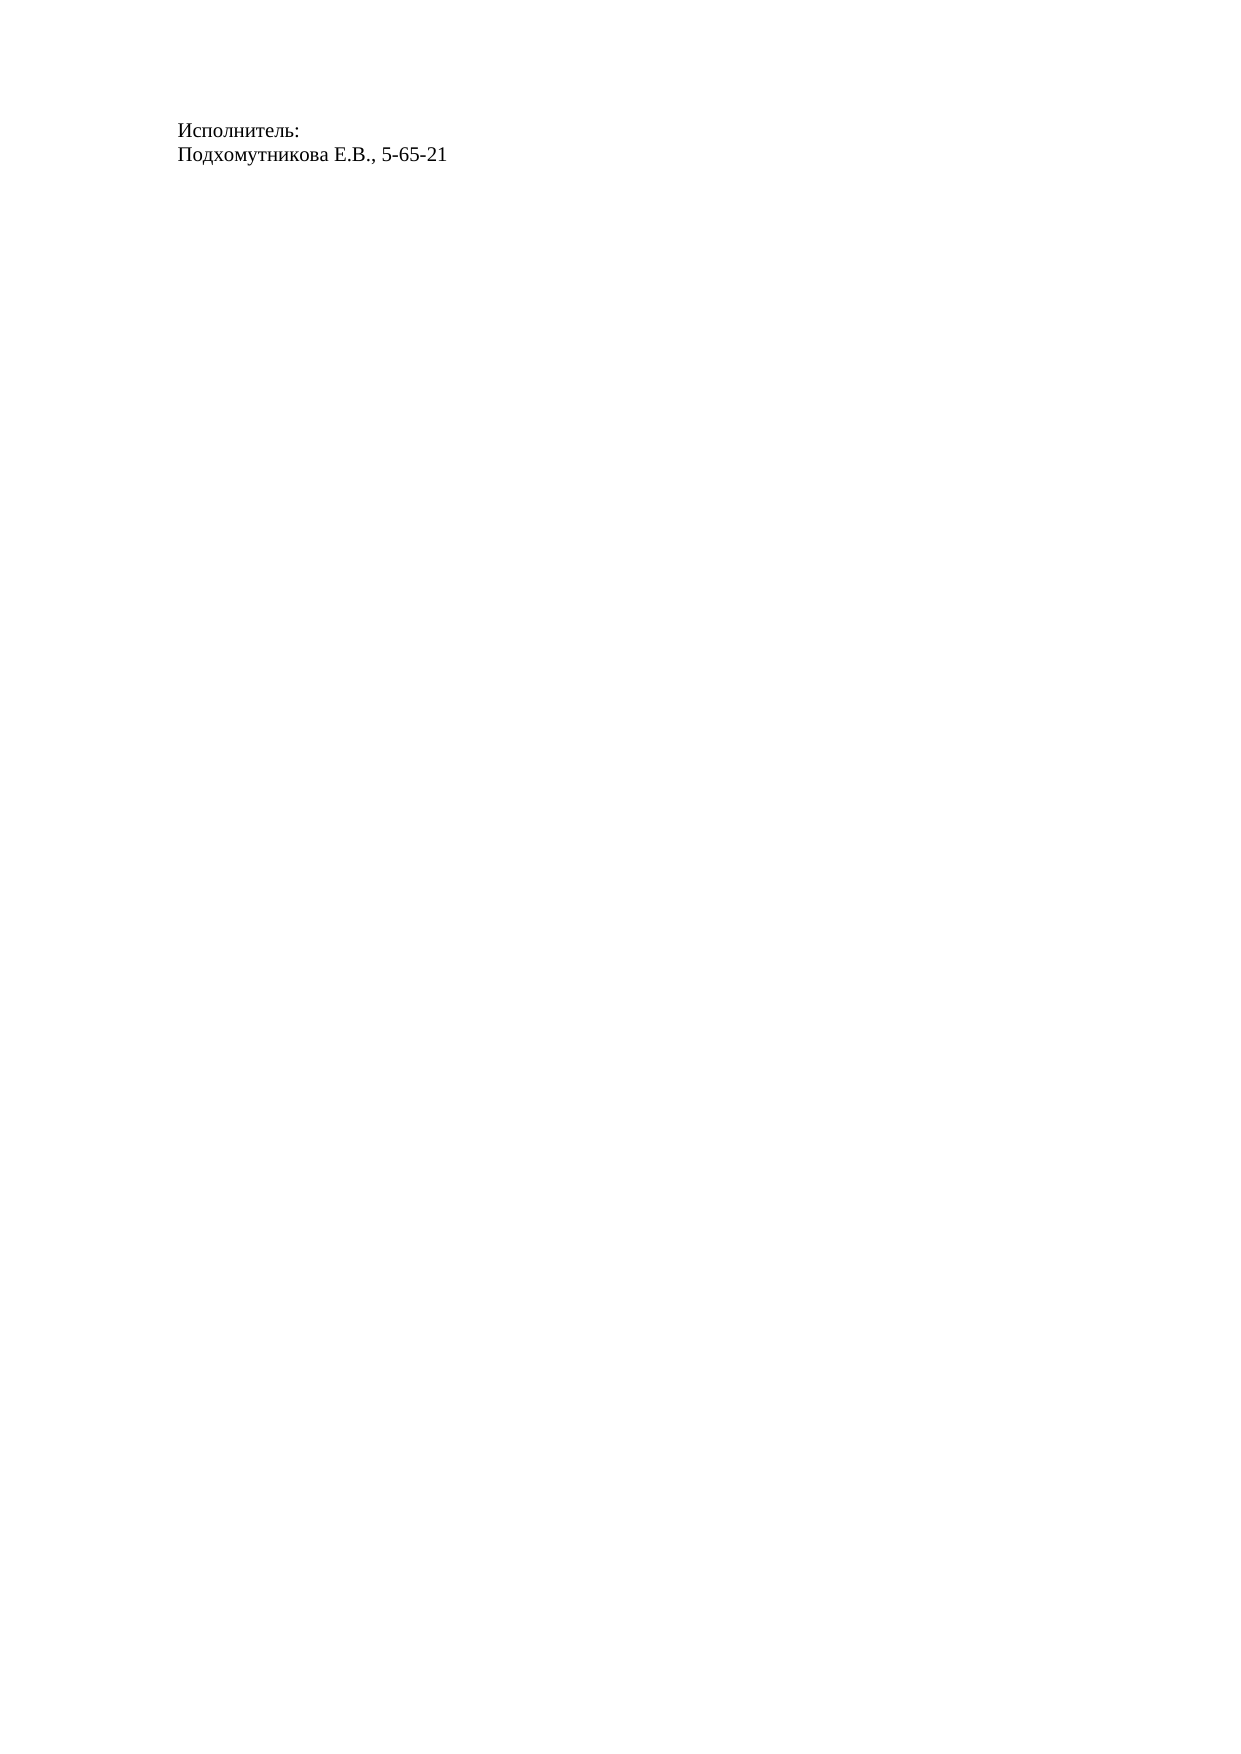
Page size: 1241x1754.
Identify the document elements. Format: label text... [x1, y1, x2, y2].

text Подхомутникова Е.В., 5-65-21 [177, 142, 1152, 166]
text Исполнитель: [177, 118, 1152, 142]
